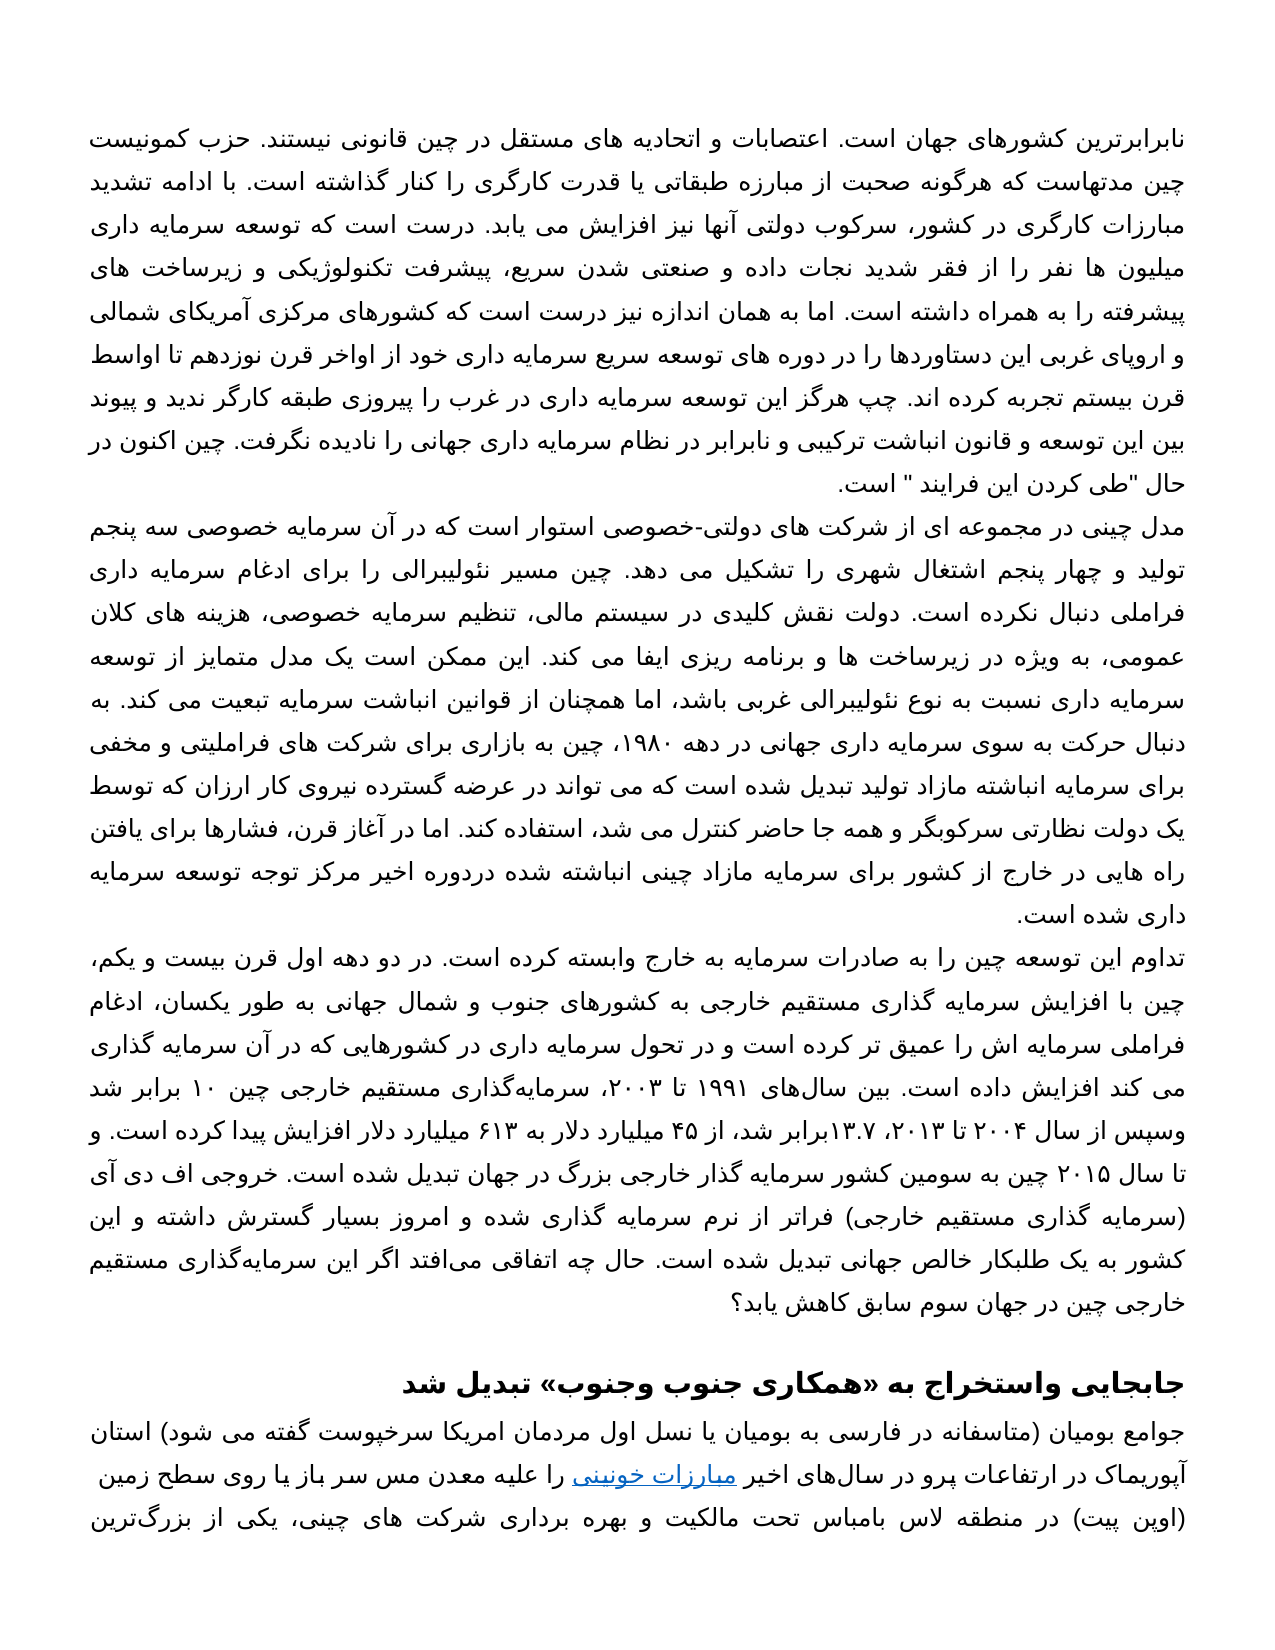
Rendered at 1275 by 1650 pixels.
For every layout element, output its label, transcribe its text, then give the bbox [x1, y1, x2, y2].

text تداوم این توسعه چین را به صادرات سرمایه به خارج وابسته کرده است. در دو دهه اول قرن بیست و یکم، چین با افزایش سرمایه گذاری مستقیم خارجی به کشورهای جنوب و شمال جهانی به طور یکسان، ادغام فراملی سرمایه اش را عمیق تر کرده است و در تحول سرمایه داری در کشورهایی که در آن سرمایه گذاری می کند افزایش داده است. بین سال‌های ۱۹۹۱ تا ۲۰۰۳، سرمایه‌گذاری مستقیم خارجی چین ۱۰ برابر شد وسپس از سال ۲۰۰۴ تا ۲۰۱۳، ۱۳.۷برابر شد، از ۴۵ میلیارد دلار به ۶۱۳ میلیارد دلار افزایش پیدا کرده است. و تا سال ۲۰۱۵ چین به سومین کشور سرمایه گذار خارجی بزرگ در جهان تبدیل شده است. خروجی اف دی آی (سرمایه گذاری مستقیم خارجی) فراتر از نرم سرمایه گذاری شده و امروز بسیار گسترش داشته و این کشور به یک طلبکار خالص جهانی تبدیل شده است. حال چه اتفاقی می‌افتد اگر این سرمایه‌گذاری مستقیم خارجی چین در جهان سوم سابق کاهش یابد؟ [89, 943, 1186, 1317]
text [89, 1417, 1186, 1532]
text مدل چینی در مجموعه ای از شرکت های دولتی-خصوصی استوار است که در آن سرمایه خصوصی سه پنجم تولید و چهار پنجم اشتغال شهری را تشکیل می دهد. چین مسیر نئولیبرالی را برای ادغام سرمایه داری فراملی دنبال نکرده است. دولت نقش کلیدی در سیستم مالی، تنظیم سرمایه خصوصی، هزینه های کلان عمومی، به ویژه در زیرساخت ها و برنامه ریزی ایفا می کند. این ممکن است یک مدل متمایز از توسعه سرمایه داری نسبت به نوع نئولیبرالی غربی باشد، اما همچنان از قوانین انباشت سرمایه تبعیت می کند. به دنبال حرکت به سوی سرمایه داری جهانی در دهه ۱۹۸۰، چین به بازاری برای شرکت های فراملیتی و مخفی برای سرمایه انباشته مازاد تولید تبدیل شده است که می تواند در عرضه گسترده نیروی کار ارزان که توسط یک دولت نظارتی سرکوبگر و همه جا حاضر کنترل می شد، استفاده کند. اما در آغاز قرن، فشارها برای یافتن راه هایی در خارج از کشور برای سرمایه مازاد چینی انباشته شده دردوره اخیر مرکز توجه توسعه سرمایه داری شده است. [89, 512, 1186, 929]
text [89, 124, 1186, 498]
text جابجایی واستخراج به «همکاری جنوب وجنوب» تبدیل شد [89, 1367, 1186, 1400]
